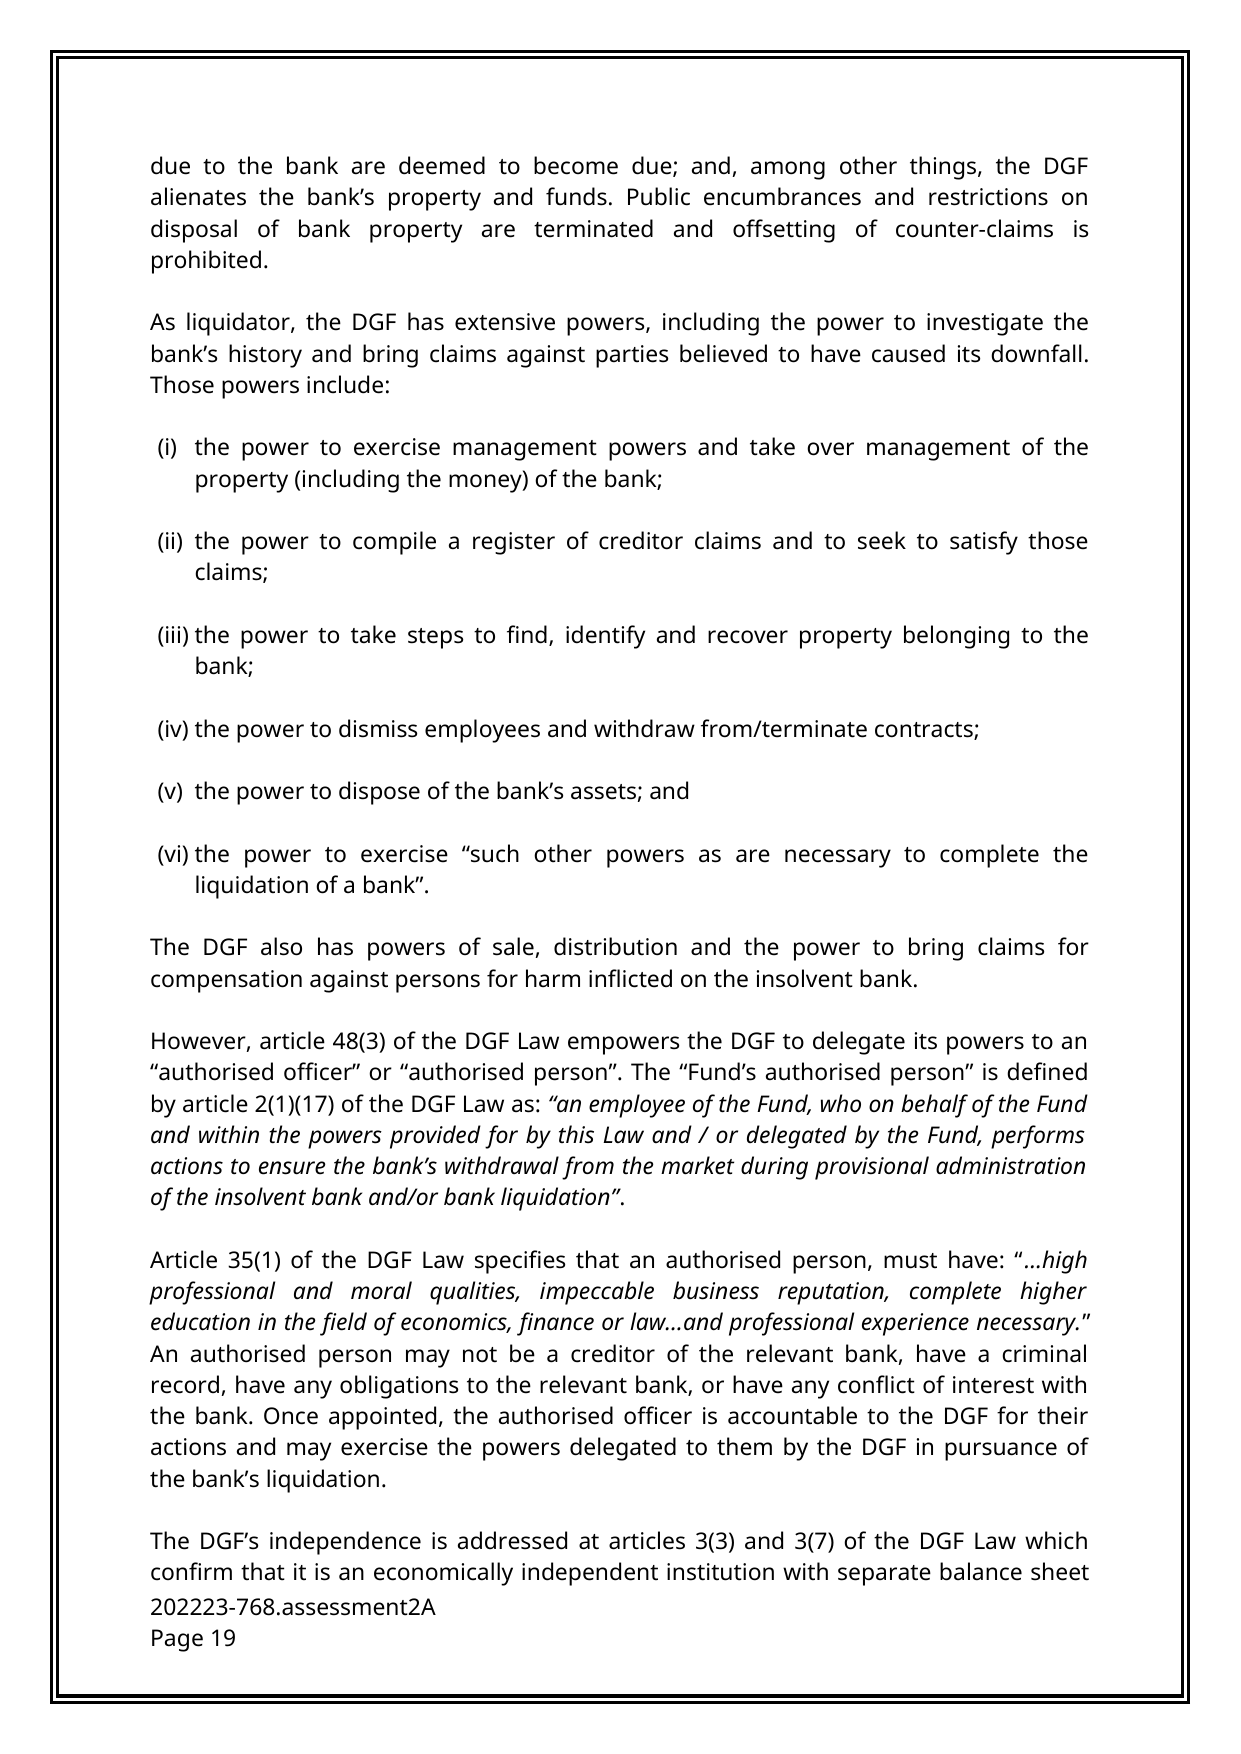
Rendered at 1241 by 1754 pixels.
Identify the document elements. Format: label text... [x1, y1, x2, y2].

text However, article 48(3) of the DGF Law empowers the DGF to delegate its powers to an “authorised officer” or “authorised person”. The “Fund’s authorised person” is defined by article 2(1)(17) of the DGF Law as: “an employee of the Fund, who on behalf of the Fund and within the powers provided for by this Law and / or delegated by the Fund, performs actions to ensure the bank’s withdrawal from the market during provisional administration of the insolvent bank and/or bank liquidation”. [150, 1025, 1090, 1212]
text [150, 1525, 1090, 1587]
list the power to dismiss employees and withdraw from/terminate contracts; [157, 712, 1090, 744]
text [150, 150, 1090, 275]
text The DGF also has powers of sale, distribution and the power to bring claims for compensation against persons for harm inflicted on the insolvent bank. [150, 931, 1090, 994]
list the power to exercise “such other powers as are necessary to complete the liquidation of a bank”. [157, 837, 1090, 900]
list the power to dispose of the bank’s assets; and [157, 775, 1090, 806]
text As liquidator, the DGF has extensive powers, including the power to investigate the bank’s history and bring claims against parties believed to have caused its downfall. Those powers include: [150, 306, 1090, 400]
list the power to compile a register of creditor claims and to seek to satisfy those claims; [157, 525, 1090, 587]
text Article 35(1) of the DGF Law specifies that an authorised person, must have: “…high professional and moral qualities, impeccable business reputation, complete higher education in the field of economics, finance or law…and professional experience necessary.” An authorised person may not be a creditor of the relevant bank, have a criminal record, have any obligations to the relevant bank, or have any conflict of interest with the bank. Once appointed, the authorised officer is accountable to the DGF for their actions and may exercise the powers delegated to them by the DGF in pursuance of the bank’s liquidation. [150, 1244, 1090, 1494]
list the power to take steps to find, identify and recover property belonging to the bank; [157, 619, 1090, 681]
list the power to exercise management powers and take over management of the property (including the money) of the bank; [157, 431, 1090, 494]
